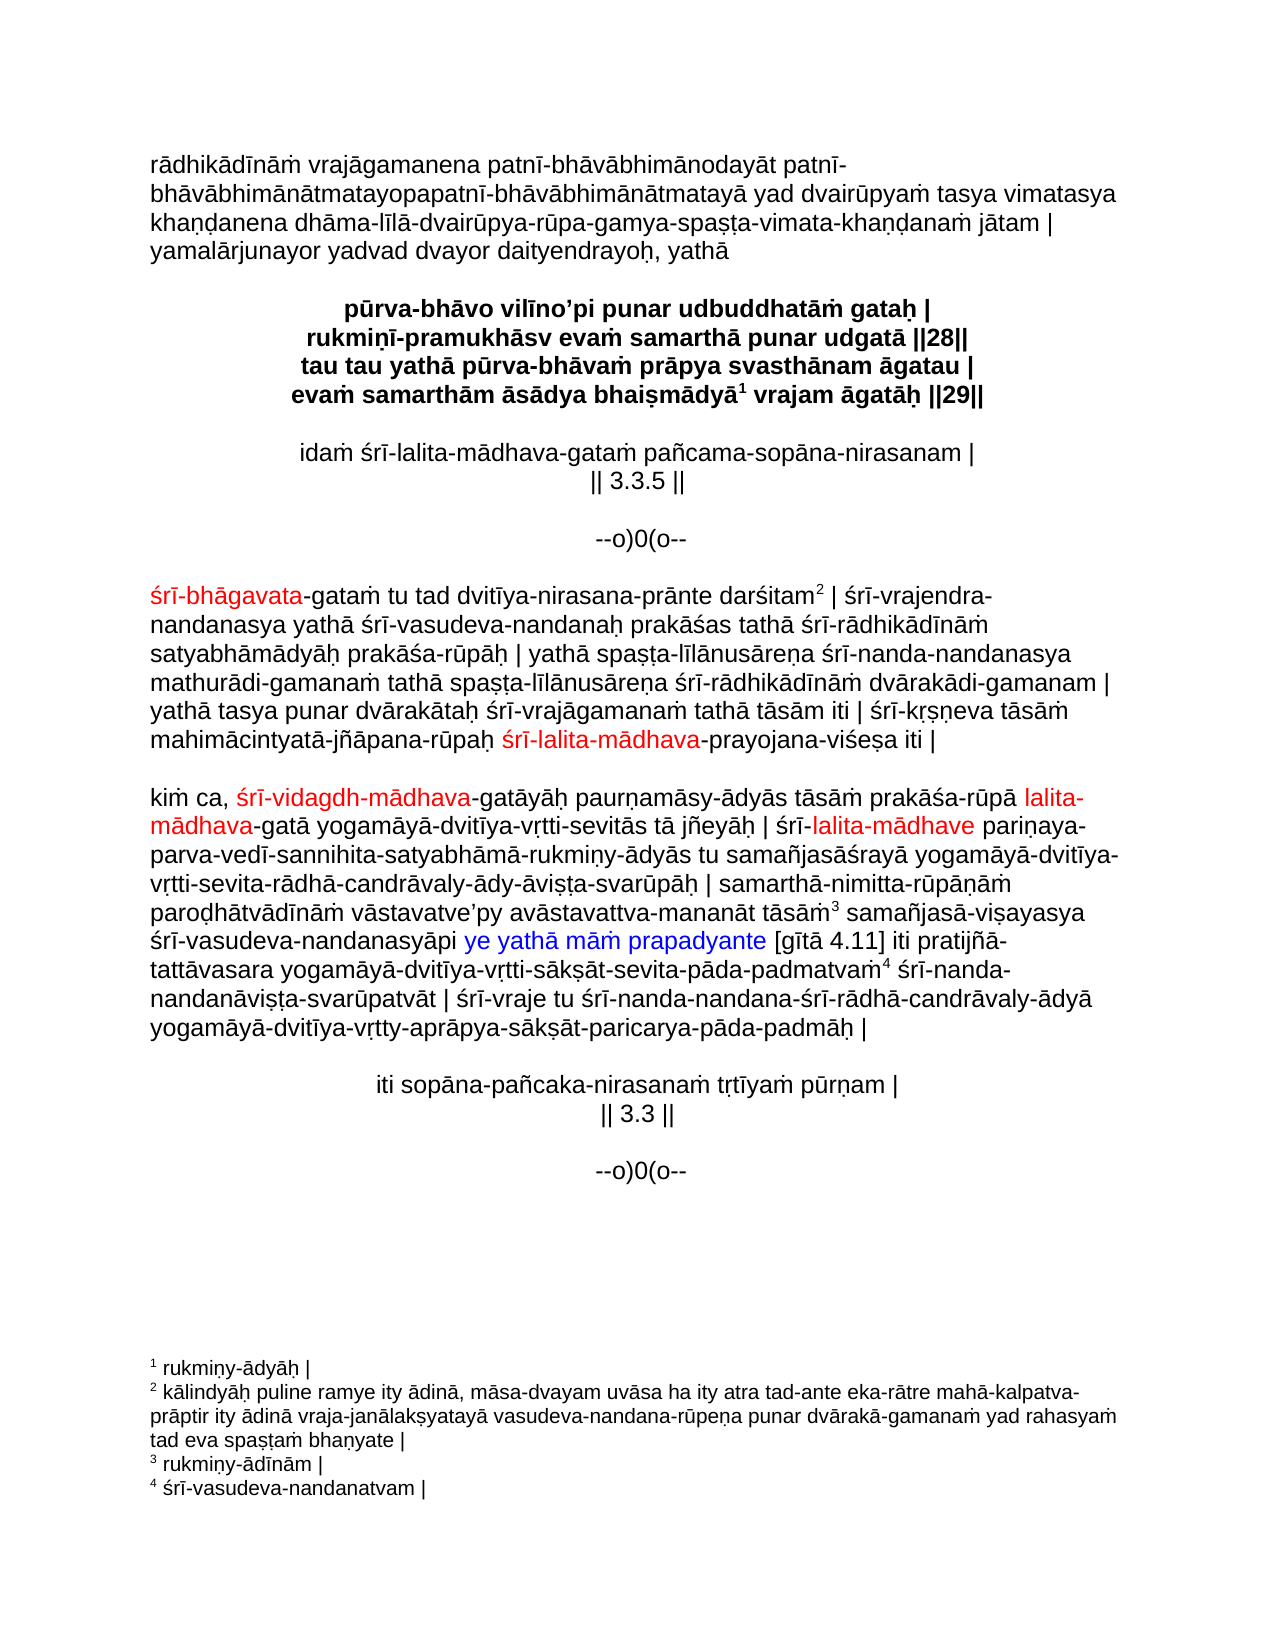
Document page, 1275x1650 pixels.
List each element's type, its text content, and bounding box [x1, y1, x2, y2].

text idaṁ śrī-lalita-mādhava-gataṁ pañcama-sopāna-nirasanam | [150, 437, 1125, 466]
text śrī-bhāgavata-gataṁ tu tad dvitīya-nirasana-prānte darśitam | śrī-vrajendra-nandanasya yathā śrī-vasudeva-nandanaḥ prakāśas tathā śrī-rādhikādīnāṁ satyabhāmādyāḥ prakāśa-rūpāḥ | yathā spaṣṭa-līlānusāreṇa śrī-nanda-nandanasya mathurādi-gamanaṁ tathā spaṣṭa-līlānusāreṇa śrī-rādhikādīnāṁ dvārakādi-gamanam | yathā tasya punar dvārakātaḥ śrī-vrajāgamanaṁ tathā tāsām iti | śrī-kṛṣṇeva tāsāṁ mahimācintyatā-jñāpana-rūpaḥ śrī-lalita-mādhava-prayojana-viśeṣa iti | [150, 581, 1125, 754]
text pūrva-bhāvo vilīno’pi punar udbuddhatāṁ gataḥ | [150, 294, 1125, 322]
text tau tau yathā pūrva-bhāvaṁ prāpya svasthānam āgatau | [150, 351, 1125, 380]
text || 3.3.5 || [150, 466, 1125, 495]
text iti sopāna-pañcaka-nirasanaṁ tṛtīyaṁ pūrṇam | [150, 1070, 1125, 1099]
text evaṁ samarthām āsādya bhaiṣmādyā vrajam āgatāḥ ||29|| [150, 380, 1125, 409]
text --o)0(o-- [150, 1156, 1125, 1185]
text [150, 150, 1125, 265]
text || 3.3 || [150, 1099, 1125, 1127]
text rukmiṇī-pramukhāsv evaṁ samarthā punar udgatā ||28|| [150, 322, 1125, 351]
text --o)0(o-- [150, 524, 1125, 552]
text kiṁ ca, śrī-vidagdh-mādhava-gatāyāḥ paurṇamāsy-ādyās tāsāṁ prakāśa-rūpā lalita-mādhava-gatā yogamāyā-dvitīya-vṛtti-sevitās tā jñeyāḥ | śrī-lalita-mādhave pariṇaya-parva-vedī-sannihita-satyabhāmā-rukmiṇy-ādyās tu samañjasāśrayā yogamāyā-dvitīya-vṛtti-sevita-rādhā-candrāvaly-ādy-āviṣṭa-svarūpāḥ | samarthā-nimitta-rūpāṇāṁ paroḍhātvādīnāṁ vāstavatve’py avāstavattva-mananāt tāsāṁ samañjasā-viṣayasya śrī-vasudeva-nandanasyāpi ye yathā māṁ prapadyante [gītā 4.11] iti pratijñā-tattāvasara yogamāyā-dvitīya-vṛtti-sākṣāt-sevita-pāda-padmatvaṁ śrī-nanda-nandanāviṣṭa-svarūpatvāt | śrī-vraje tu śrī-nanda-nandana-śrī-rādhā-candrāvaly-ādyā yogamāyā-dvitīya-vṛtty-aprāpya-sākṣāt-paricarya-pāda-padmāḥ | [150, 782, 1125, 1041]
